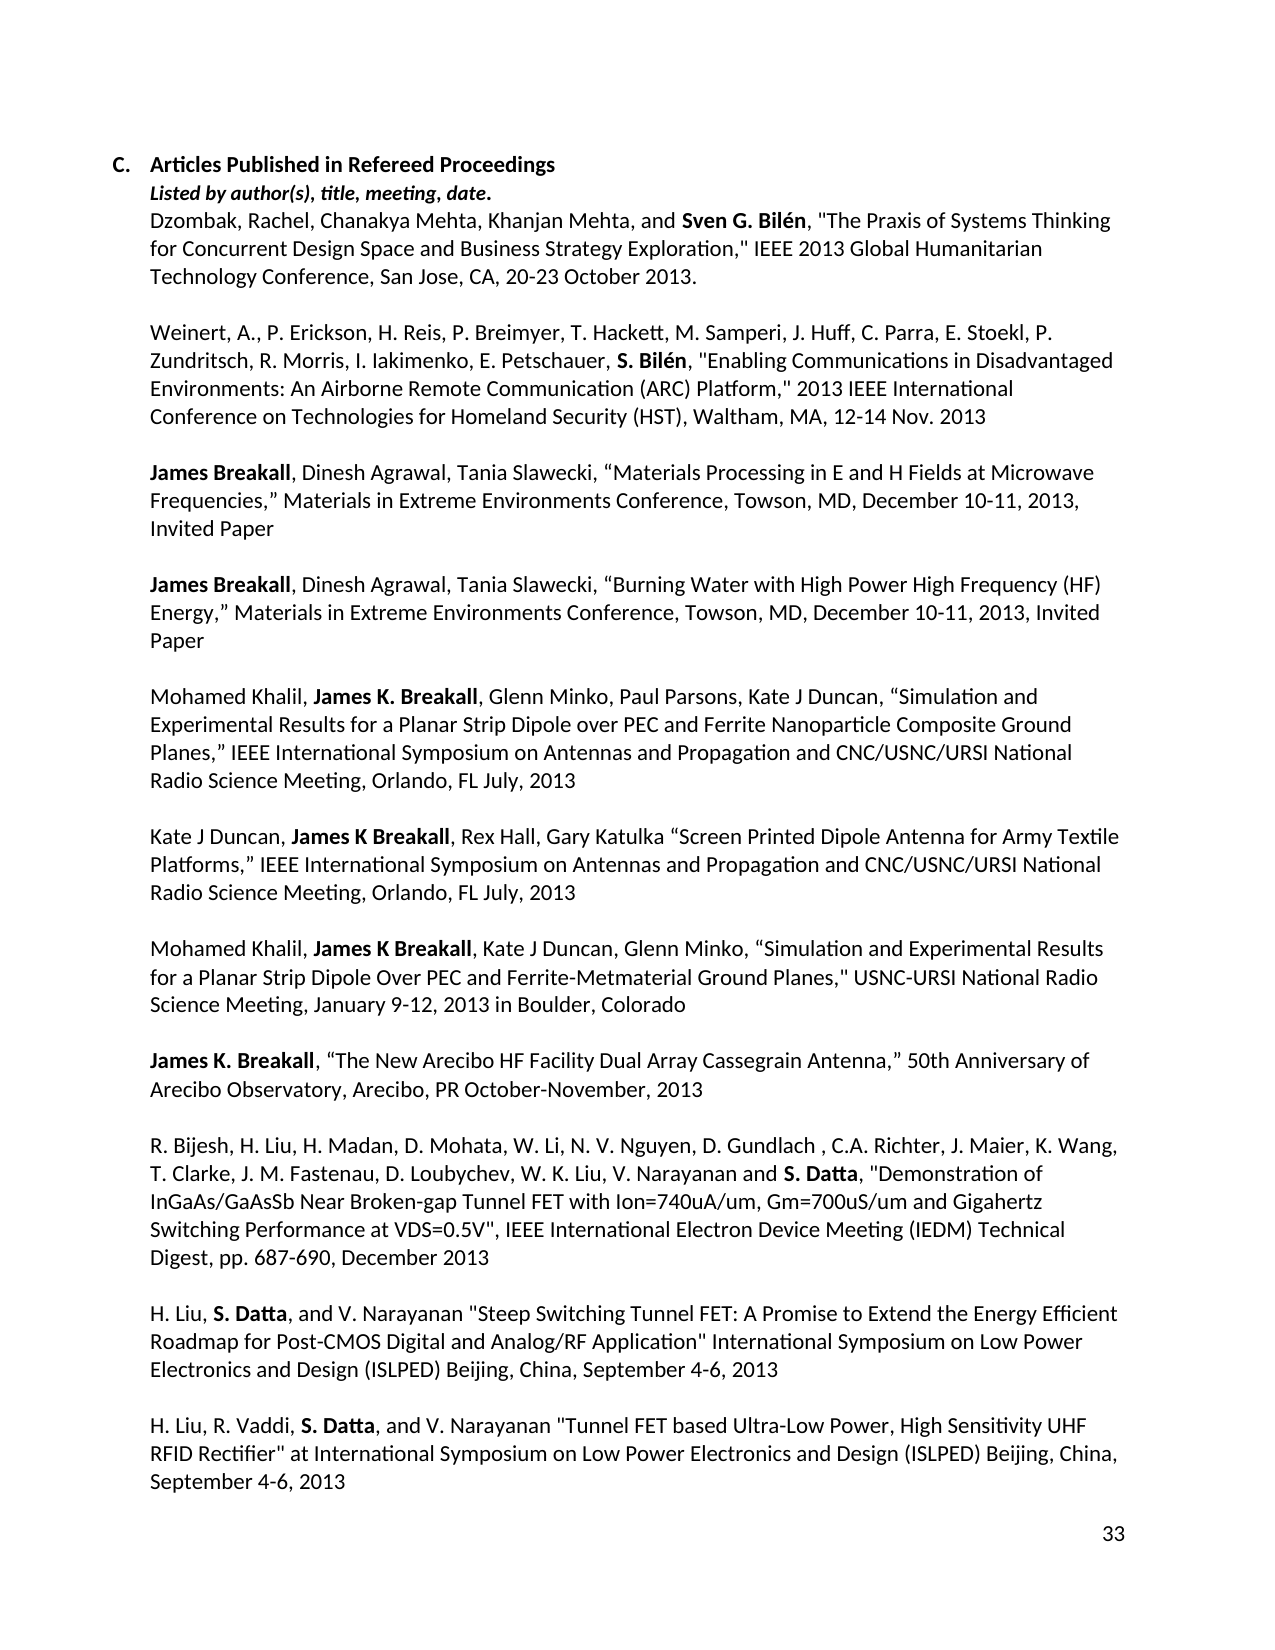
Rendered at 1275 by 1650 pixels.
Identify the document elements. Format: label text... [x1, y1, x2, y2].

list Articles Published in Refereed Proceedings Listed by author(s), title, meeting, date. [112, 150, 1125, 206]
list Dzombak, Rachel, Chanakya Mehta, Khanjan Mehta, and Sven G. Bilén, "The Praxis of Systems Thinking for Concurrent Design Space and Business Strategy Exploration," IEEE 2013 Global Humanitarian Technology Conference, San Jose, CA, 20-23 October 2013. [150, 206, 1125, 290]
list James Breakall, Dinesh Agrawal, Tania Slawecki, “Materials Processing in E and H Fields at Microwave Frequencies,” Materials in Extreme Environments Conference, Towson, MD, December 10-11, 2013, Invited Paper James Breakall, Dinesh Agrawal, Tania Slawecki, “Burning Water with High Power High Frequency (HF) Energy,” Materials in Extreme Environments Conference, Towson, MD, December 10-11, 2013, Invited Paper Mohamed Khalil, James K. Breakall, Glenn Minko, Paul Parsons, Kate J Duncan, “Simulation and Experimental Results for a Planar Strip Dipole over PEC and Ferrite Nanoparticle Composite Ground Planes,” IEEE International Symposium on Antennas and Propagation and CNC/USNC/URSI National Radio Science Meeting, Orlando, FL July, 2013 Kate J Duncan, James K Breakall, Rex Hall, Gary Katulka “Screen Printed Dipole Antenna for Army Textile Platforms,” IEEE International Symposium on Antennas and Propagation and CNC/USNC/URSI National Radio Science Meeting, Orlando, FL July, 2013 Mohamed Khalil, James K Breakall, Kate J Duncan, Glenn Minko, “Simulation and Experimental Results for a Planar Strip Dipole Over PEC and Ferrite-Metmaterial Ground Planes," USNC-URSI National Radio Science Meeting, January 9-12, 2013 in Boulder, Colorado James K. Breakall, “The New Arecibo HF Facility Dual Array Cassegrain Antenna,” 50th Anniversary of Arecibo Observatory, Arecibo, PR October-November, 2013 [150, 458, 1125, 1103]
list Weinert, A., P. Erickson, H. Reis, P. Breimyer, T. Hackett, M. Samperi, J. Huff, C. Parra, E. Stoekl, P. Zundritsch, R. Morris, I. Iakimenko, E. Petschauer, S. Bilén, "Enabling Communications in Disadvantaged Environments: An Airborne Remote Communication (ARC) Platform," 2013 IEEE International Conference on Technologies for Homeland Security (HST), Waltham, MA, 12-14 Nov. 2013 [150, 318, 1125, 430]
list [150, 1131, 1125, 1495]
